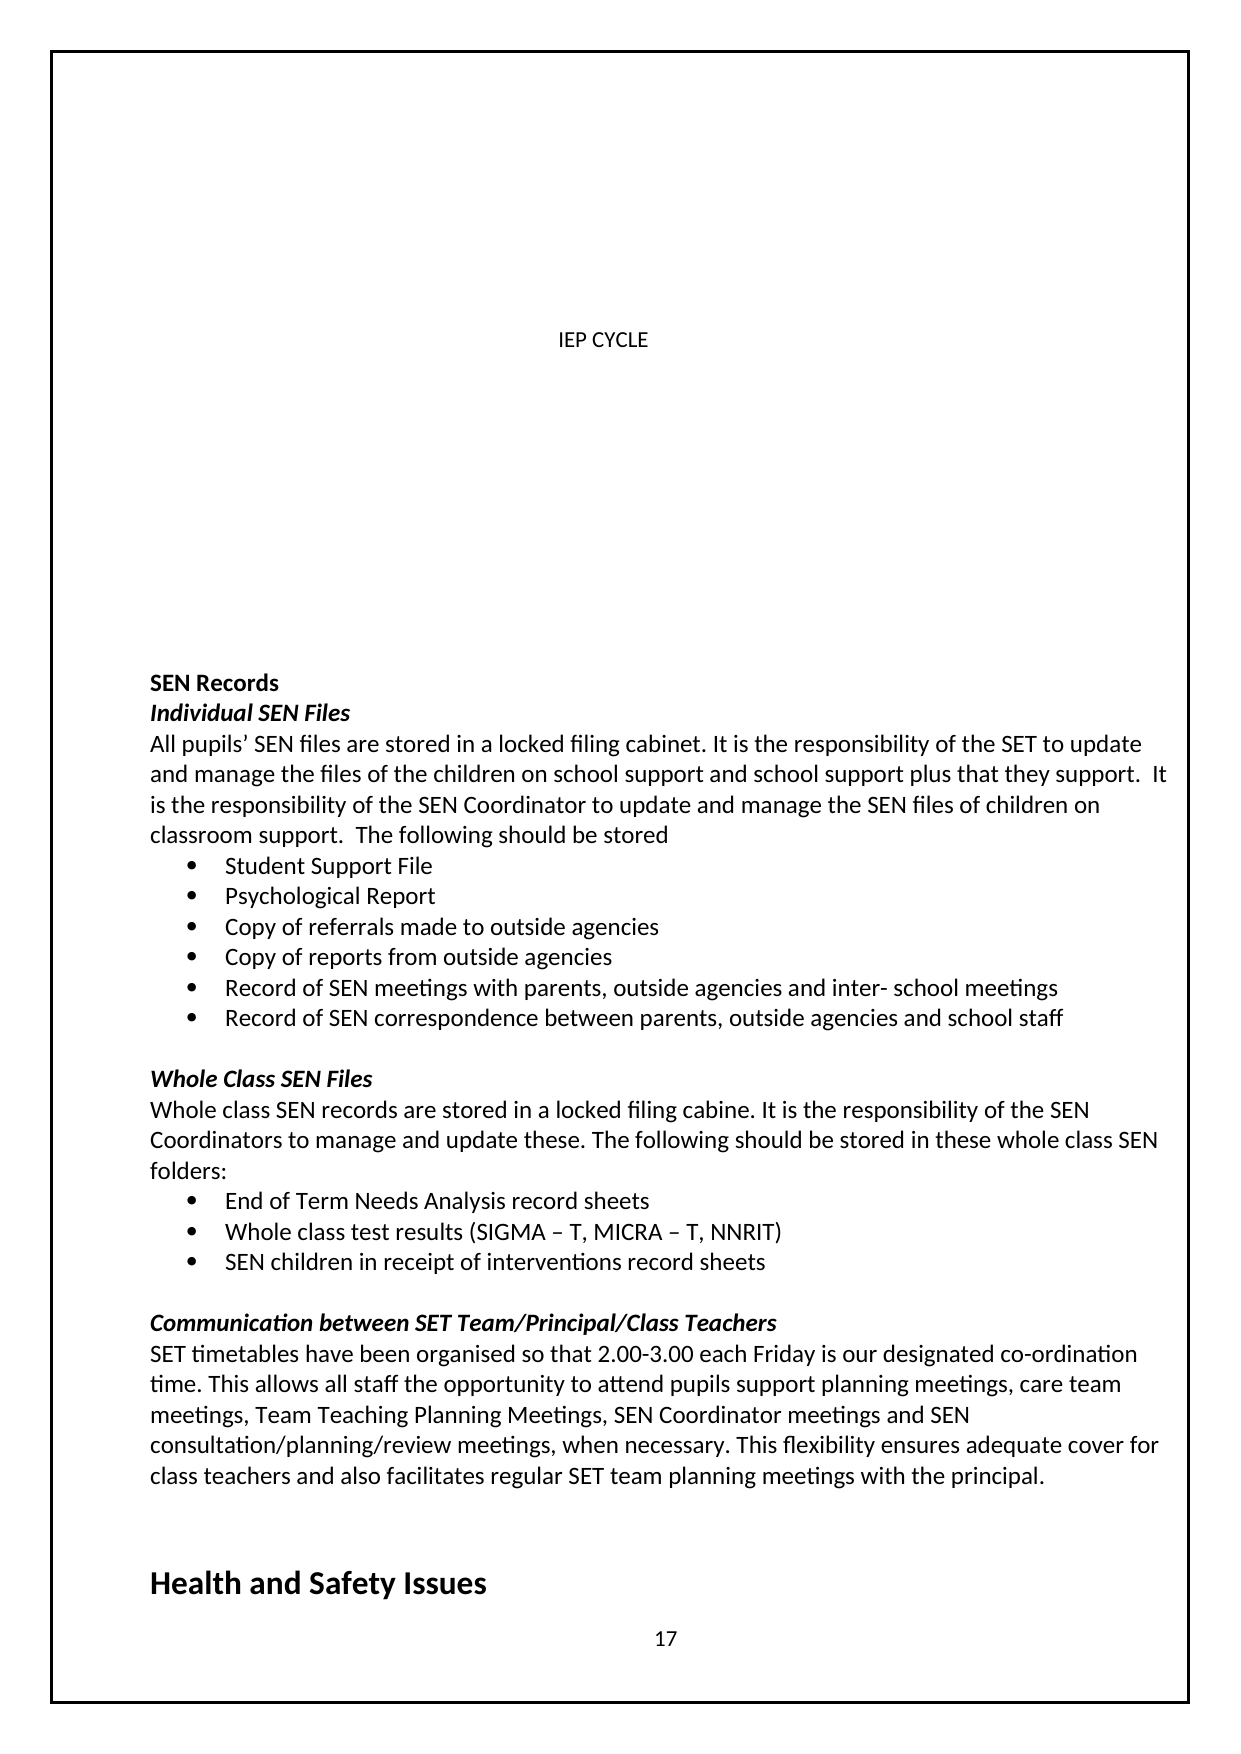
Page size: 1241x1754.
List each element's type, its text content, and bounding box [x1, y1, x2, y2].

text Communication between SET Team/Principal/Class Teachers [150, 1308, 1181, 1338]
list Whole class test results (SIGMA – T, MICRA – T, NNRIT) [187, 1216, 1181, 1247]
text Health and Safety Issues [150, 1562, 1181, 1603]
text SET timetables have been organised so that 2.00-3.00 each Friday is our designated co-ordination time. This allows all staff the opportunity to attend pupils support planning meetings, care team meetings, Team Teaching Planning Meetings, SEN Coordinator meetings and SEN consultation/planning/review meetings, when necessary. This flexibility ensures adequate cover for class teachers and also facilitates regular SET team planning meetings with the principal. [150, 1338, 1181, 1491]
text SEN Records [150, 667, 1181, 697]
list Psychological Report [187, 880, 1181, 911]
text Whole class SEN records are stored in a locked filing cabine. It is the responsibility of the SEN Coordinators to manage and update these. The following should be stored in these whole class SEN folders: [150, 1094, 1181, 1186]
text Whole Class SEN Files [150, 1063, 1181, 1094]
list Copy of reports from outside agencies [187, 941, 1181, 972]
list Student Support File [187, 850, 1181, 880]
list SEN children in receipt of interventions record sheets [187, 1247, 1181, 1277]
text Individual SEN Files [150, 697, 1181, 728]
list Copy of referrals made to outside agencies [187, 911, 1181, 941]
list End of Term Needs Analysis record sheets [187, 1186, 1181, 1216]
text All pupils’ SEN files are stored in a locked filing cabinet. It is the responsibility of the SET to update and manage the files of the children on school support and school support plus that they support. It is the responsibility of the SEN Coordinator to update and manage the SEN files of children on classroom support. The following should be stored [150, 728, 1181, 850]
list Record of SEN meetings with parents, outside agencies and inter- school meetings [187, 972, 1181, 1002]
list Record of SEN correspondence between parents, outside agencies and school staff [187, 1002, 1181, 1033]
